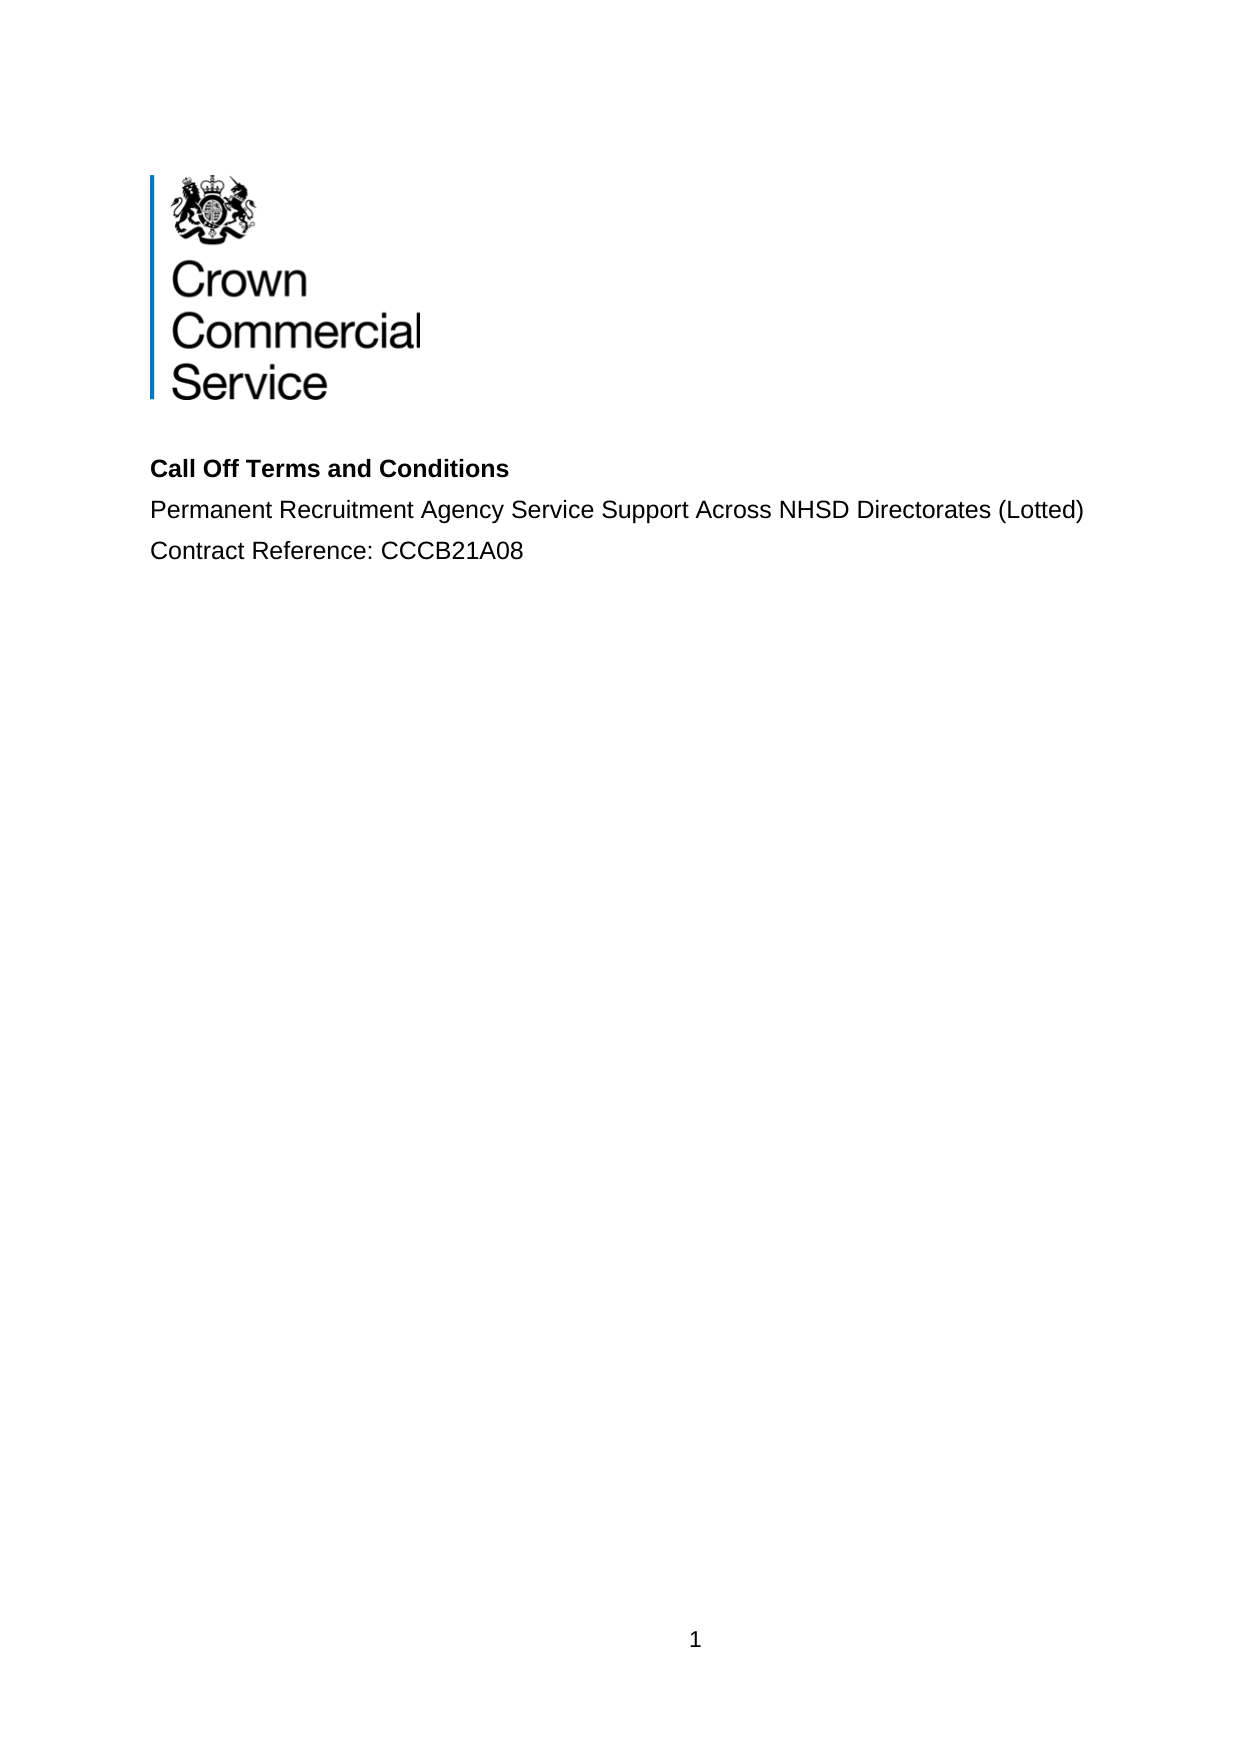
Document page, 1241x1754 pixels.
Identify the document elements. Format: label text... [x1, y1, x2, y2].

picture [150, 175, 420, 400]
text Contract Reference: CCCB21A08 [374, 536, 1093, 565]
text Call Off Terms and Conditions [150, 454, 1093, 482]
text Permanent Recruitment Agency Service Support Across NHSD Directorates (Lotted) [150, 495, 1093, 524]
